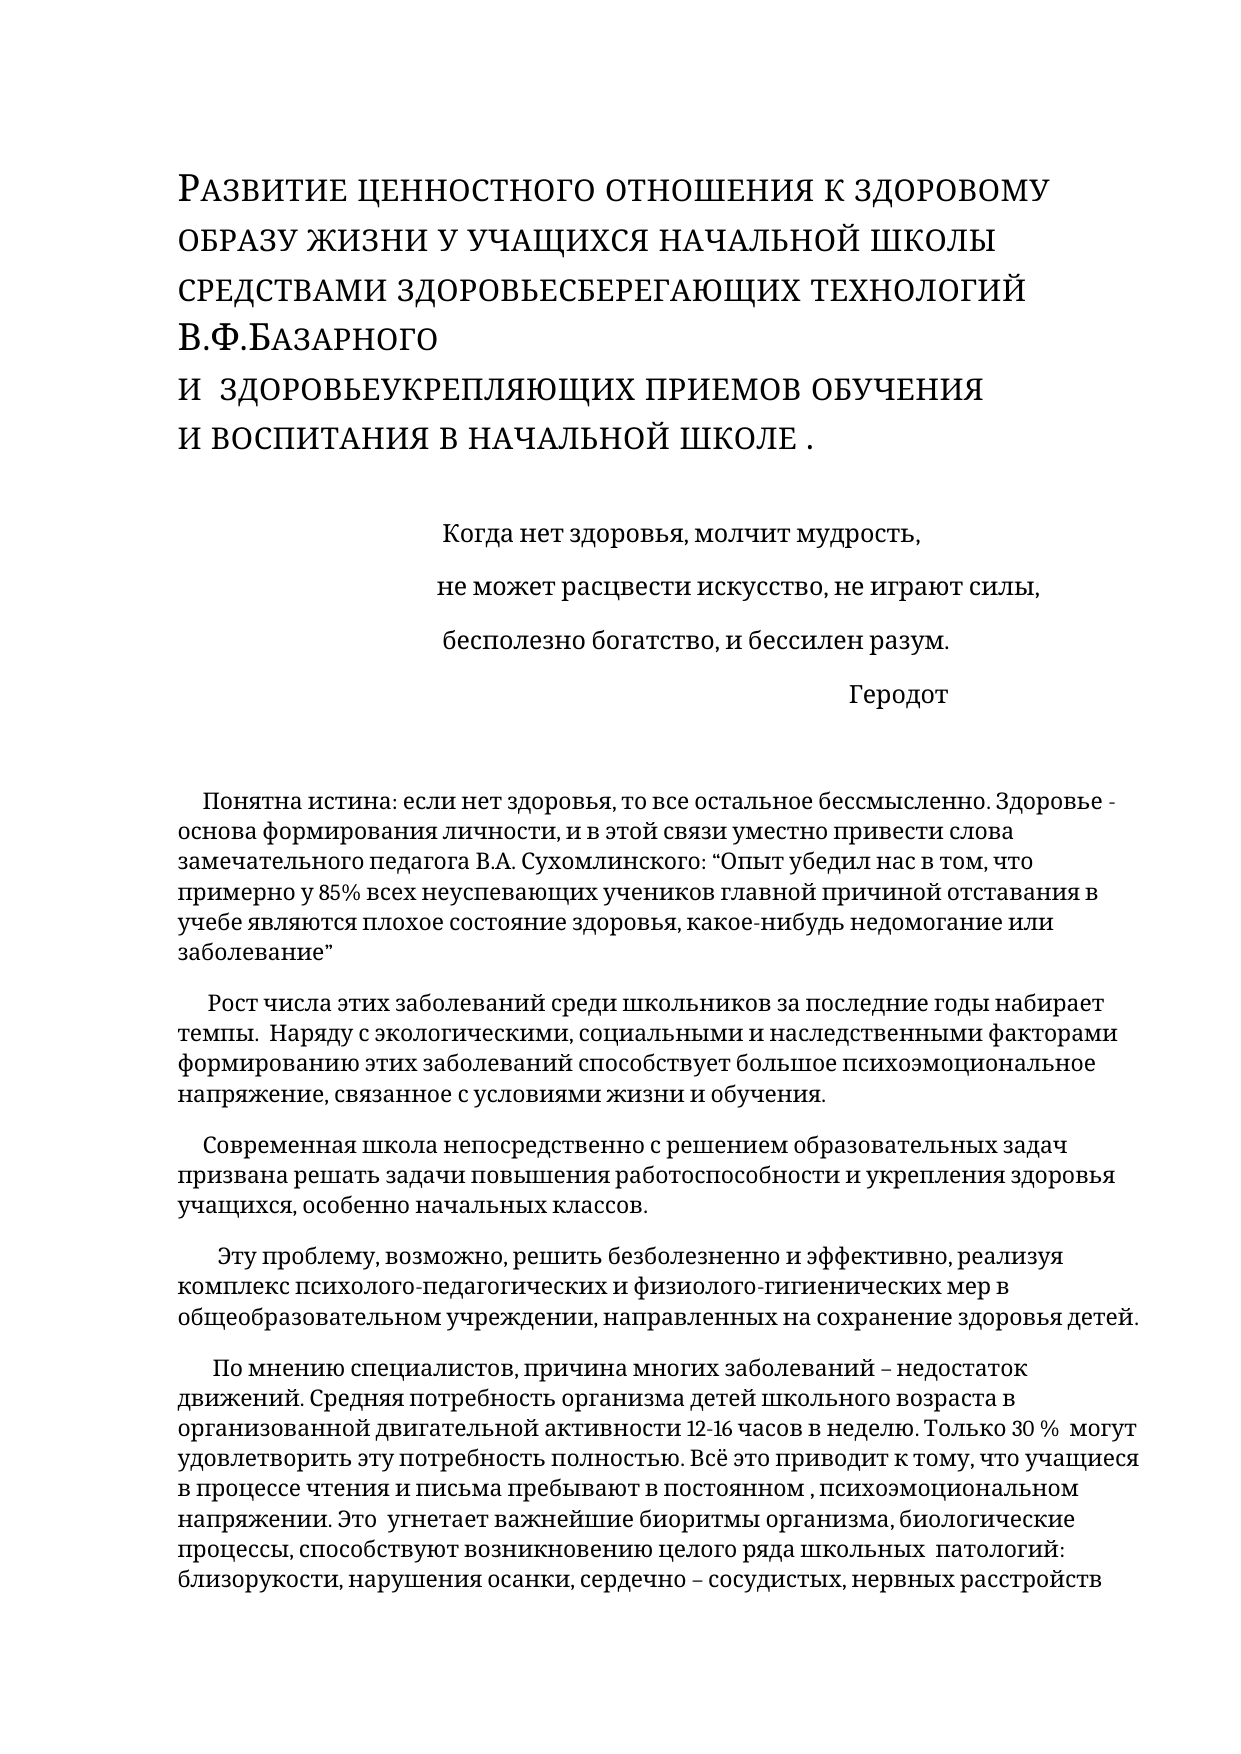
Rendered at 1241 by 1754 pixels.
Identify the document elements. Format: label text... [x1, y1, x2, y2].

subtitle и воспитания в начальной школе . [177, 416, 1152, 459]
subtitle и здоровьеукрепляющих приемов обучения [177, 366, 1152, 409]
text Когда нет здоровья, молчит мудрость, [177, 519, 1152, 548]
text По мнению специалистов, причина многих заболеваний – недостаток движений. Средняя потребность организма детей школьного возраста в организованной двигательной активности 12-16 часов в неделю. Только 30 % могут удовлетворить эту потребность полностью. Всё это приводит к тому, что учащиеся в процессе чтения и письма пребывают в постоянном , психоэмоциональном напряжении. Это угнетает важнейшие биоритмы организма, биологические процессы, способствуют возникновению целого ряда школьных патологий: близорукости, нарушения осанки, сердечно – сосудистых, нервных расстройств [177, 1355, 1152, 1593]
text бесполезно богатство, и бессилен разум. [177, 627, 1152, 656]
text Эту проблему, возможно, решить безболезненно и эффективно, реализуя комплекс психолого-педагогических и физиолого-гигиенических мер в общеобразовательном учреждении, направленных на сохранение здоровья детей. [177, 1244, 1152, 1331]
text Понятна истина: если нет здоровья, то все остальное бессмысленно. Здоровье - основа формирования личности, и в этой связи уместно привести слова замечательного педагога В.А. Сухомлинского: “Опыт убедил нас в том, что примерно у 85% всех неуспевающих учеников главной причиной отставания в учебе являются плохое состояние здоровья, какое-нибудь недомогание или заболевание” [177, 789, 1152, 966]
text Современная школа непосредственно с решением образовательных задач призвана решать задачи повышения работоспособности и укрепления здоровья учащихся, особенно начальных классов. [177, 1132, 1152, 1219]
text не может расцвести искусство, не играют силы, [177, 573, 1152, 602]
subtitle Развитие ценностного отношения к здоровому образу жизни у учащихся начальной школы средствами здоровьесберегающих технологий В.Ф.Базарного [177, 168, 1152, 360]
text Геродот [177, 681, 1152, 710]
text Рост числа этих заболеваний среди школьников за последние годы набирает темпы. Наряду с экологическими, социальными и наследственными факторами формированию этих заболеваний способствует большое психоэмоциональное напряжение, связанное с условиями жизни и обучения. [177, 991, 1152, 1108]
